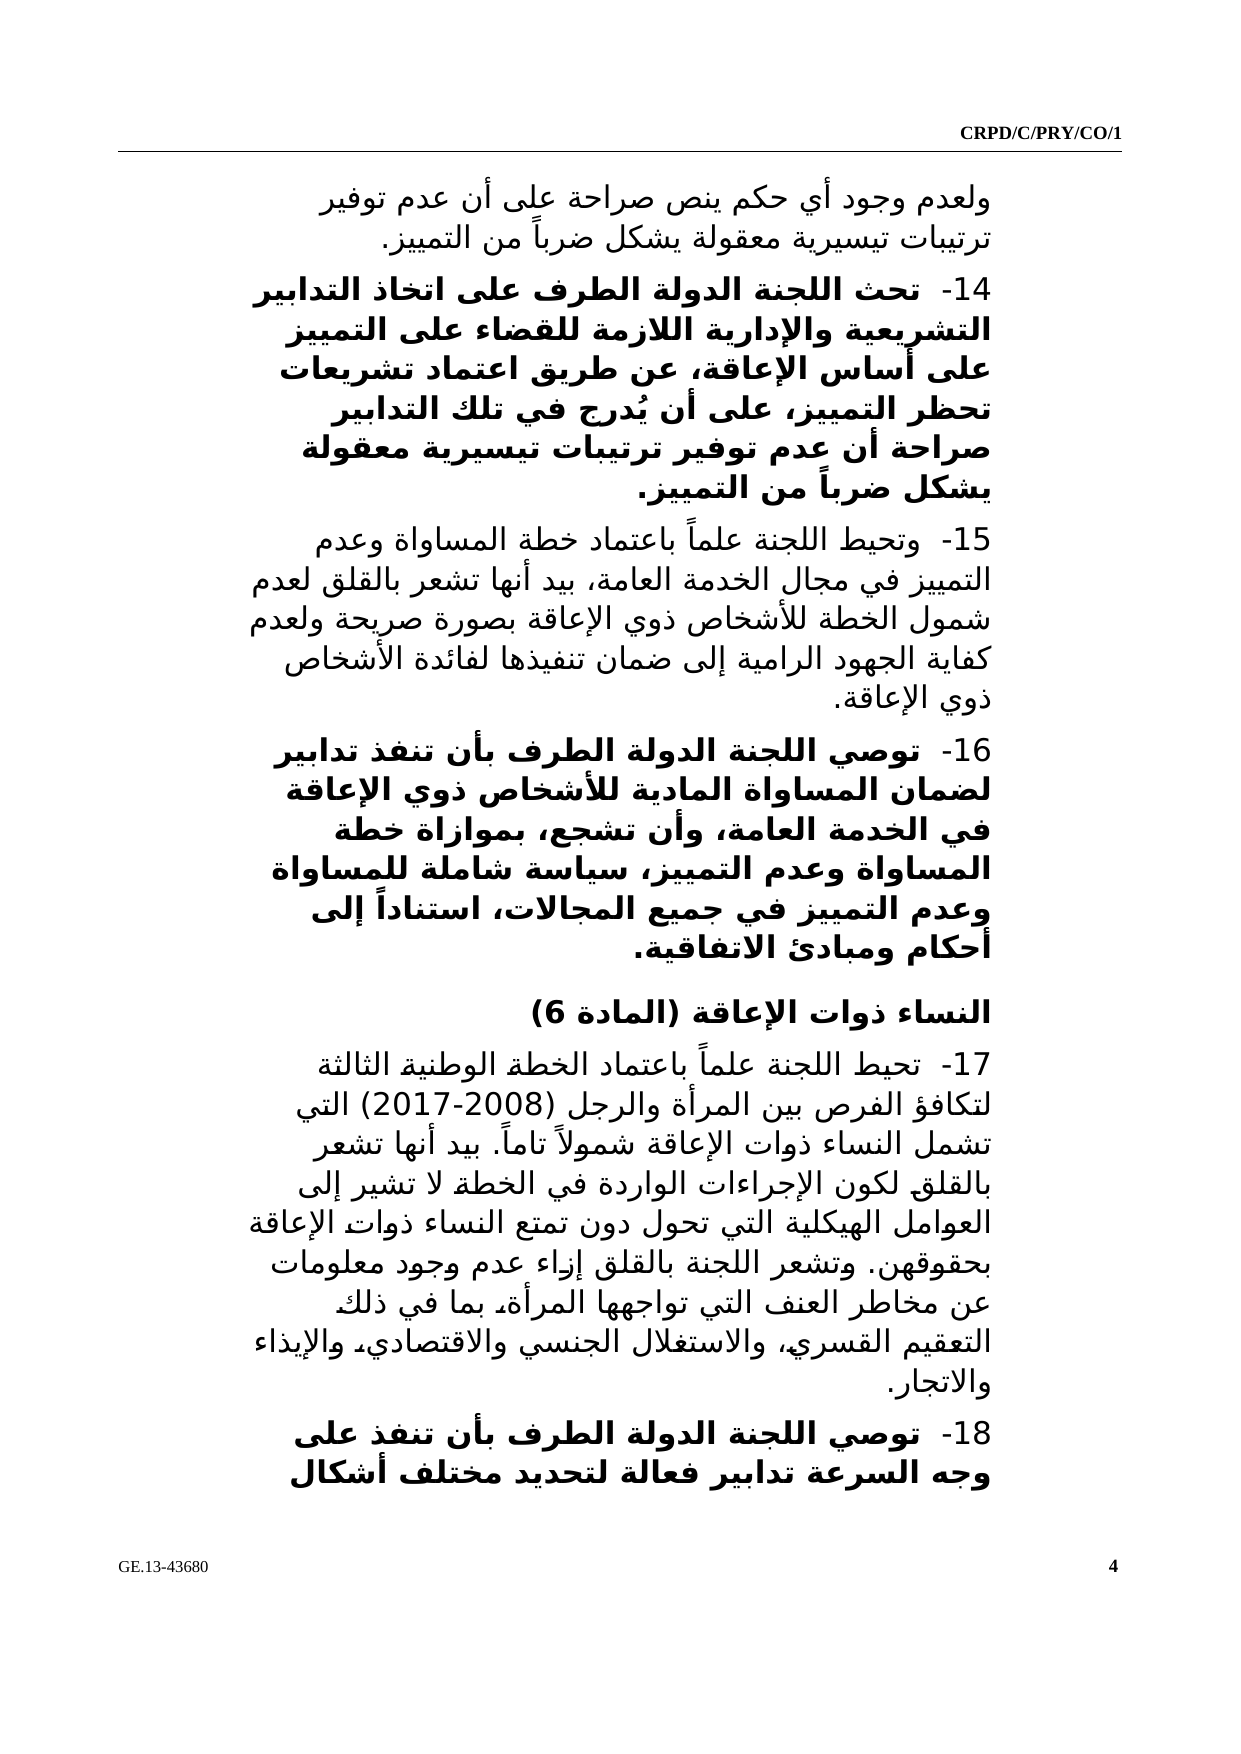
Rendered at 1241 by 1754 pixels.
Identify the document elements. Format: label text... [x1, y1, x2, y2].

text 14- تحث اللجنة الدولة الطرف على اتخاذ التدابير التشريعية والإدارية اللازمة للقضاء على التمييز على أساس الإعاقة، عن طريق اعتماد تشريعات تحظر التمييز، على أن يُدرج في تلك التدابير صراحة أن عدم توفير ترتيبات تيسيرية معقولة يشكل ضرباً من التمييز. [248, 269, 992, 506]
text النساء ذوات الإعاقة (المادة 6) [248, 992, 1122, 1031]
text 17- تحيط اللجنة علماً باعتماد الخطة الوطنية الثالثة لتكافؤ الفرص بين المرأة والرجل (2008-2017) التي تشمل النساء ذوات الإعاقة شمولاً تاماً. بيد أنها تشعر بالقلق لكون الإجراءات الواردة في الخطة لا تشير إلى العوامل الهيكلية التي تحول دون تمتع النساء ذوات الإعاقة بحقوقهن. وتشعر اللجنة بالقلق إزاء عدم وجود معلومات عن مخاطر العنف التي تواجهها المرأة، بما في ذلك التعقيم القسري، والاستغلال الجنسي والاقتصادي، والإيذاء والاتجار. [248, 1044, 992, 1400]
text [248, 1413, 992, 1492]
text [248, 177, 992, 256]
text 16- توصي اللجنة الدولة الطرف بأن تنفذ تدابير لضمان المساواة المادية للأشخاص ذوي الإعاقة في الخدمة العامة، وأن تشجع، بموازاة خطة المساواة وعدم التمييز، سياسة شاملة للمساواة وعدم التمييز في جميع المجالات، استناداً إلى أحكام ومبادئ الاتفاقية. [248, 729, 992, 967]
text 15- وتحيط اللجنة علماً باعتماد خطة المساواة وعدم التمييز في مجال الخدمة العامة، بيد أنها تشعر بالقلق لعدم شمول الخطة للأشخاص ذوي الإعاقة بصورة صريحة ولعدم كفاية الجهود الرامية إلى ضمان تنفيذها لفائدة الأشخاص ذوي الإعاقة. [248, 519, 992, 717]
